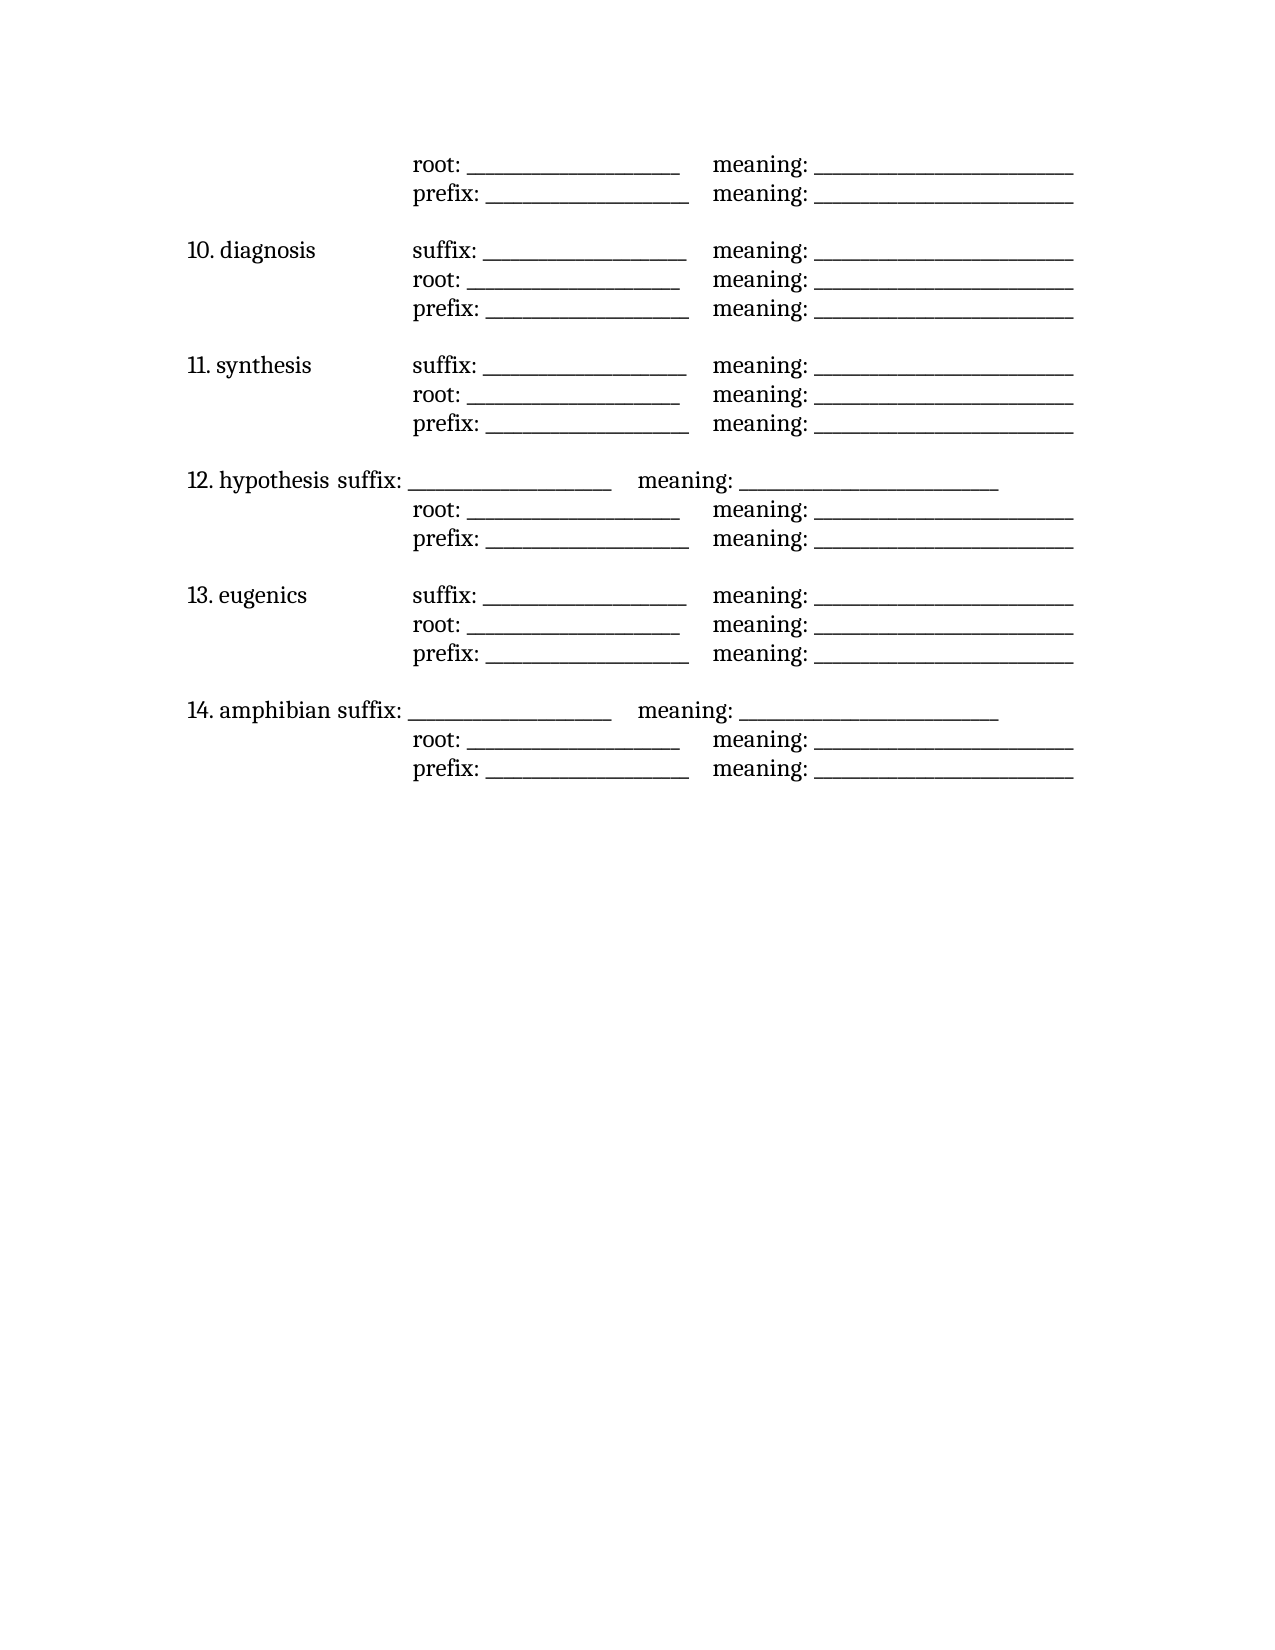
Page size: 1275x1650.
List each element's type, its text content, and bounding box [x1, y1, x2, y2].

text root: _______________________ meaning: ____________________________ [187, 610, 1087, 639]
text prefix: ______________________ meaning: ____________________________ [187, 409, 1087, 437]
text root: _______________________ meaning: ____________________________ [187, 265, 1087, 294]
text 12. hypothesis suffix: ______________________ meaning: ____________________________ [187, 466, 1087, 495]
text root: _______________________ meaning: ____________________________ [187, 495, 1087, 524]
text prefix: ______________________ meaning: ____________________________ [187, 639, 1087, 667]
text 13. eugenics suffix: ______________________ meaning: ____________________________ [187, 581, 1087, 610]
text root: _______________________ meaning: ____________________________ [187, 150, 1087, 179]
text prefix: ______________________ meaning: ____________________________ [187, 524, 1087, 552]
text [187, 179, 1087, 207]
text root: _______________________ meaning: ____________________________ [187, 725, 1087, 754]
text 11. synthesis suffix: ______________________ meaning: ____________________________ [187, 351, 1087, 380]
text prefix: ______________________ meaning: ____________________________ [187, 294, 1087, 322]
text 10. diagnosis suffix: ______________________ meaning: ____________________________ [187, 236, 1087, 265]
text 14. amphibian suffix: ______________________ meaning: ____________________________ [187, 696, 1087, 725]
text root: _______________________ meaning: ____________________________ [187, 380, 1087, 409]
text prefix: ______________________ meaning: ____________________________ [187, 754, 1087, 782]
